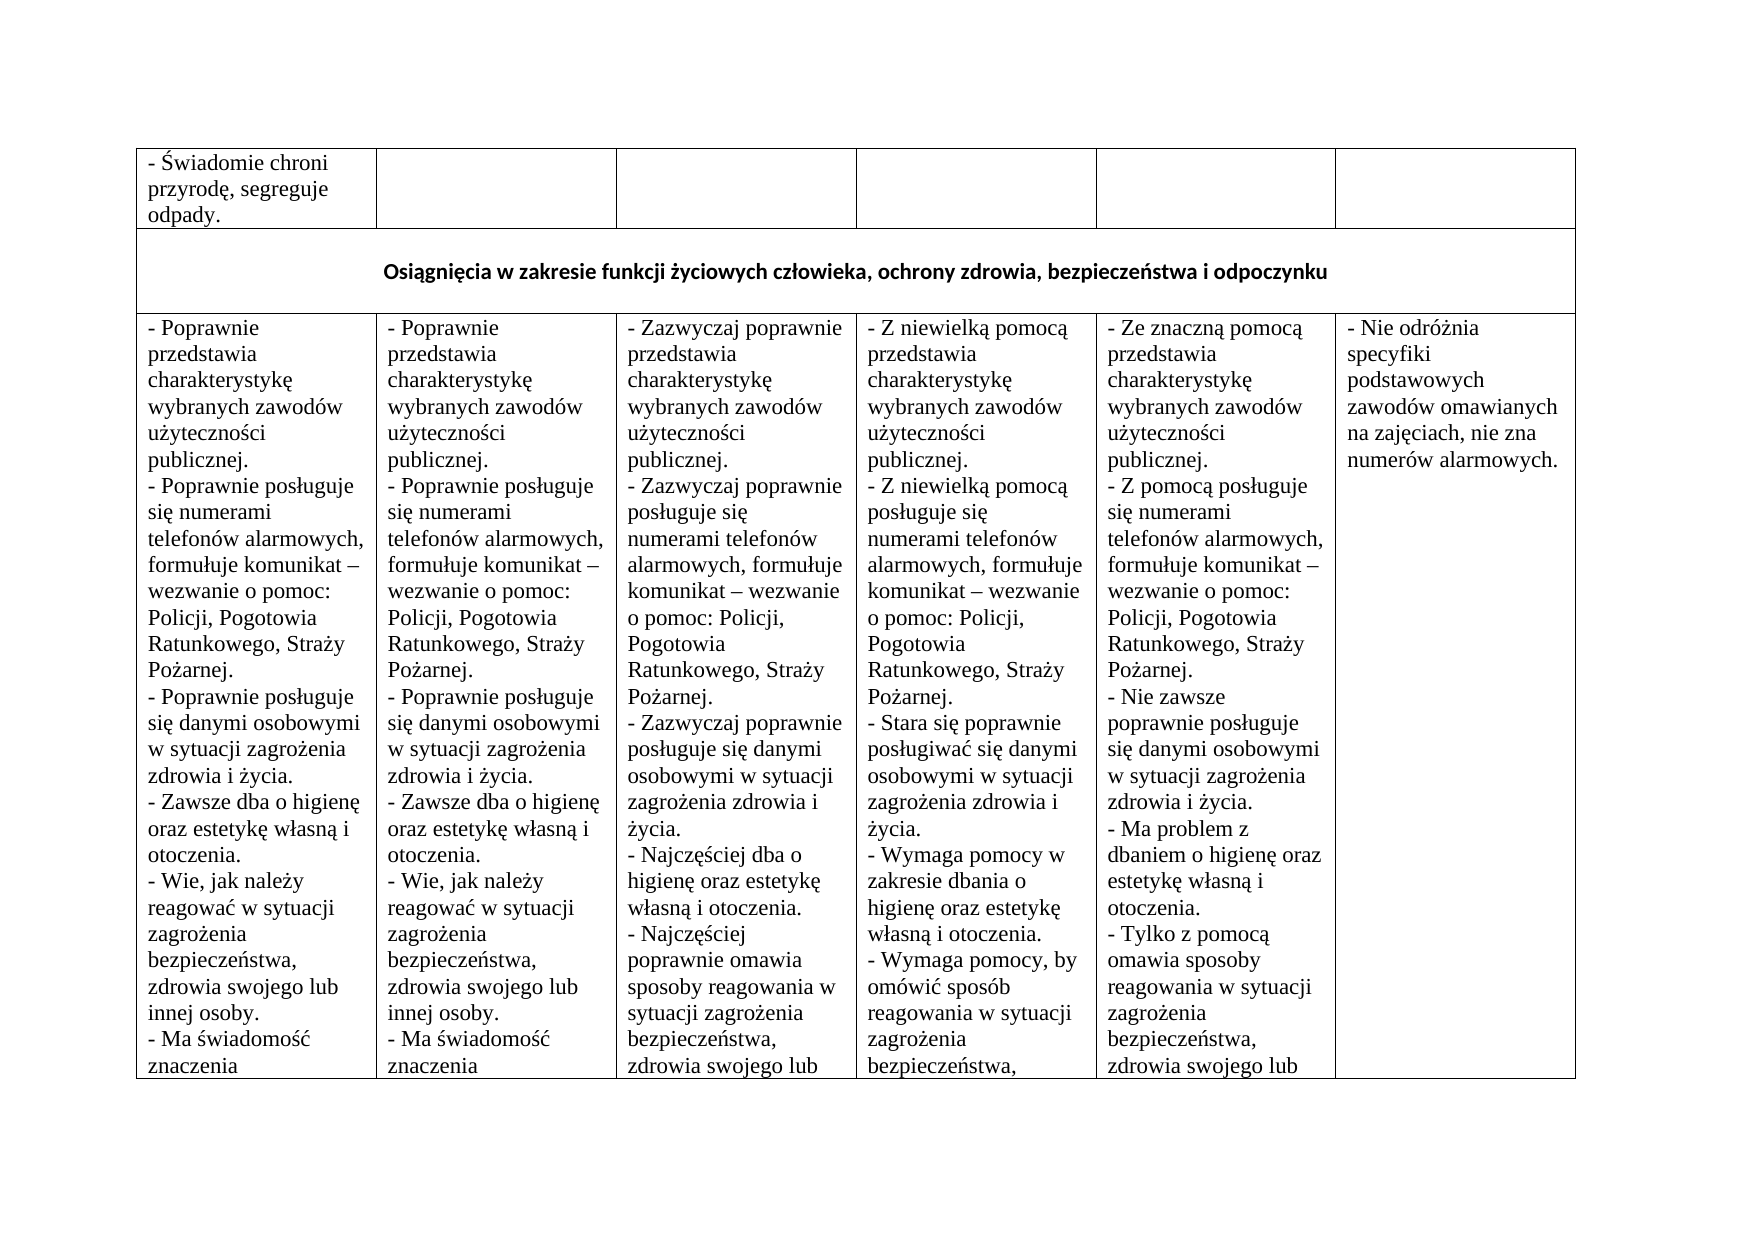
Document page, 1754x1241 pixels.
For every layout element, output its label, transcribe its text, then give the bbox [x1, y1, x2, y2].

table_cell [617, 314, 856, 1078]
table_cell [377, 149, 616, 228]
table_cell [1336, 149, 1575, 228]
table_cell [857, 149, 1096, 228]
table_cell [377, 314, 616, 1078]
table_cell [137, 149, 376, 228]
table_cell Osiągnięcia w zakresie funkcji życiowych człowieka, ochrony zdrowia, bezpieczeństwa i odpoczynku [137, 229, 1575, 313]
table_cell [857, 314, 1096, 1078]
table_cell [1097, 149, 1335, 228]
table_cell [137, 314, 376, 1078]
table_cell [1336, 314, 1575, 1078]
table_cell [1097, 314, 1335, 1078]
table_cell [617, 149, 856, 228]
